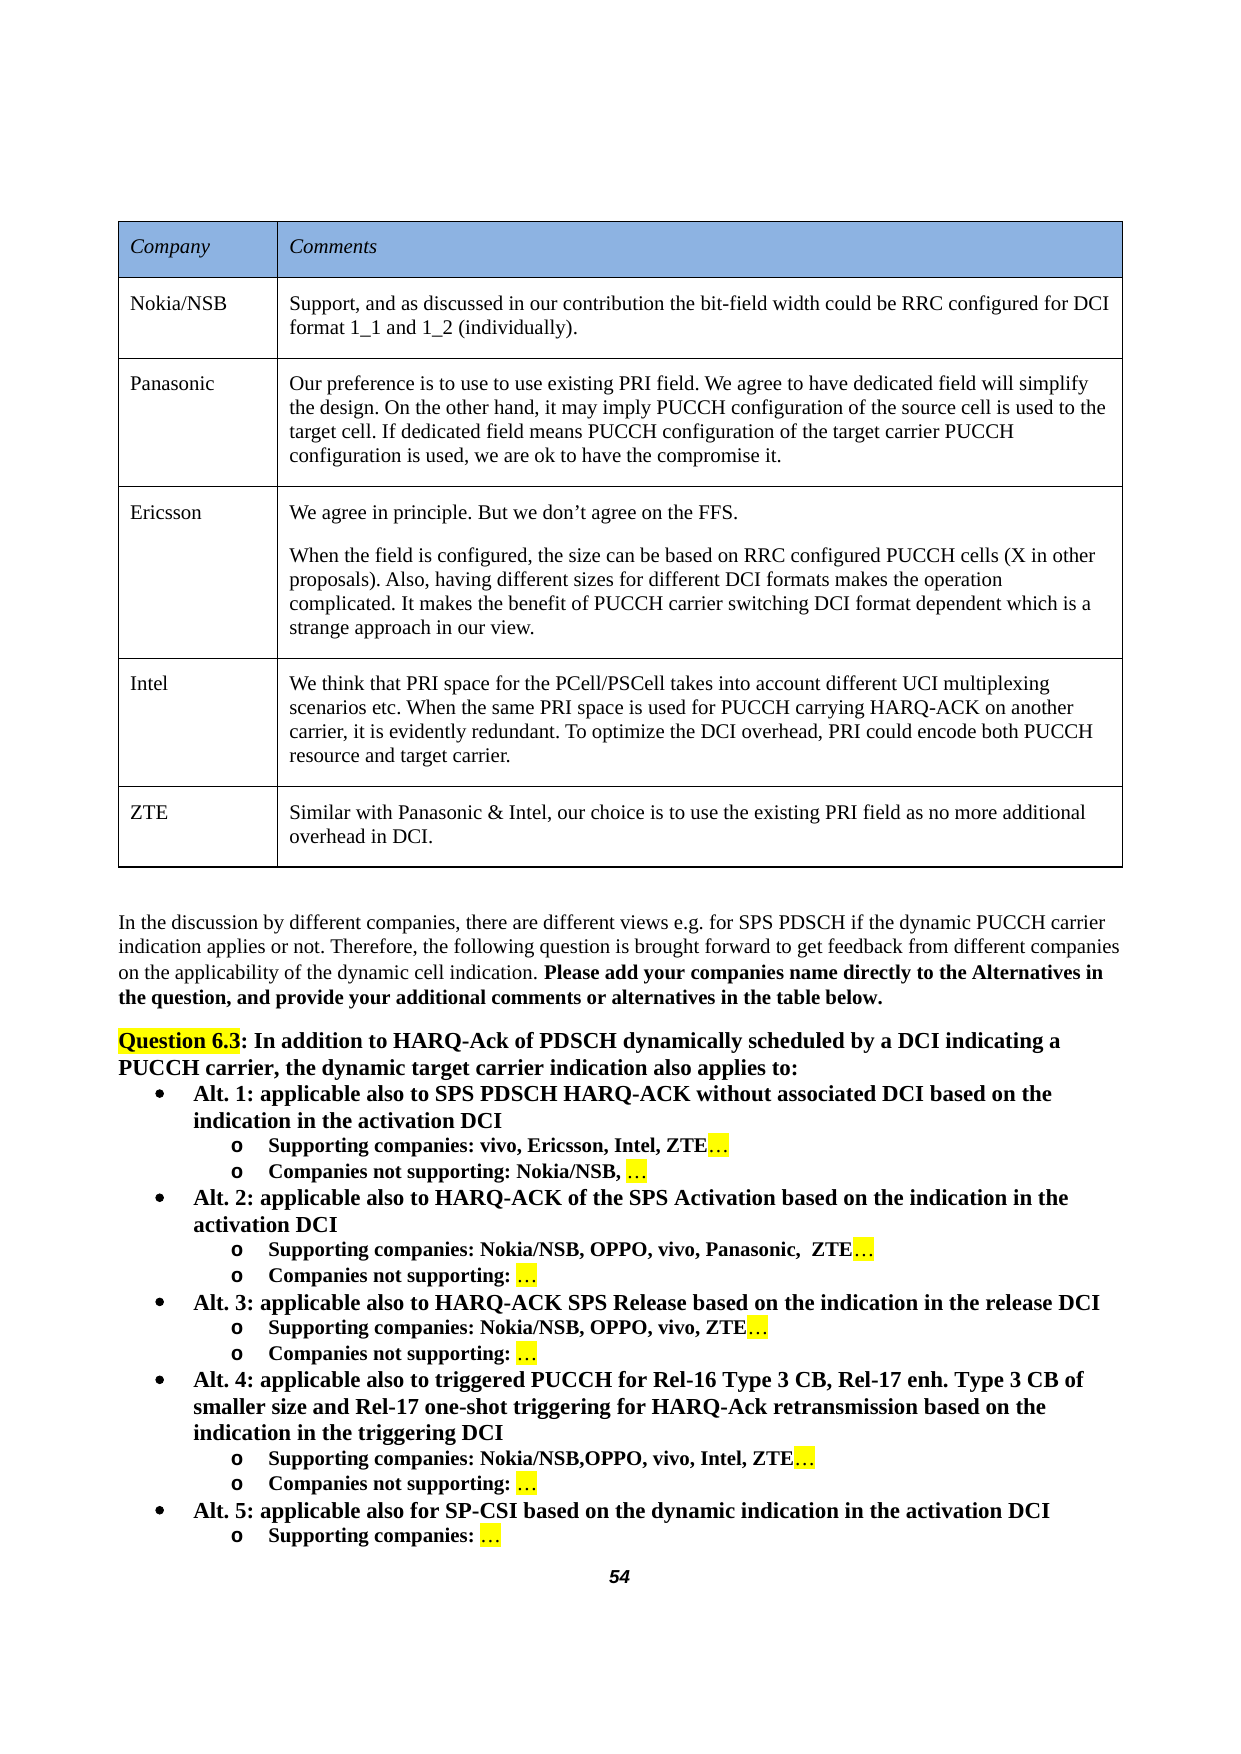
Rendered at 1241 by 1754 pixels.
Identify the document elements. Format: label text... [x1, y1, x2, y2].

list Companies not supporting: … [231, 1263, 1122, 1289]
list Supporting companies: Nokia/NSB, OPPO, vivo, Panasonic, ZTE… [231, 1237, 1122, 1263]
table_cell Panasonic [119, 359, 277, 486]
list Supporting companies: vivo, Ericsson, Intel, ZTE… [231, 1133, 1122, 1159]
list Alt. 2: applicable also to HARQ-ACK of the SPS Activation based on the indication in the activation DCI [156, 1184, 1122, 1237]
list Companies not supporting: Nokia/NSB, … [231, 1159, 1122, 1184]
list Alt. 3: applicable also to HARQ-ACK SPS Release based on the indication in the release DCI [156, 1289, 1122, 1315]
table_cell ZTE [119, 787, 277, 866]
list Supporting companies: Nokia/NSB,OPPO, vivo, Intel, ZTE… [231, 1446, 1122, 1471]
table_cell We think that PRI space for the PCell/PSCell takes into account different UCI multiplexing scenarios etc. When the same PRI space is used for PUCCH carrying HARQ-ACK on another carrier, it is evidently redundant. To optimize the DCI overhead, PRI could encode both PUCCH resource and target carrier. [278, 659, 1122, 786]
text Question 6.3: In addition to HARQ-Ack of PDSCH dynamically scheduled by a DCI indicating a PUCCH carrier, the dynamic target carrier indication also applies to: [118, 1028, 1122, 1080]
text In the discussion by different companies, there are different views e.g. for SPS PDSCH if the dynamic PUCCH carrier indication applies or not. Therefore, the following question is brought forward to get feedback from different companies on the applicability of the dynamic cell indication. Please add your companies name directly to the Alternatives in the question, and provide your additional comments or alternatives in the table below. [118, 910, 1122, 1009]
table_cell Ericsson [119, 487, 277, 657]
list Supporting companies: Nokia/NSB, OPPO, vivo, ZTE… [231, 1315, 1122, 1341]
table_header Company [119, 222, 277, 277]
list Alt. 5: applicable also for SP-CSI based on the dynamic indication in the activation DCI [156, 1497, 1122, 1523]
list Alt. 1: applicable also to SPS PDSCH HARQ-ACK without associated DCI based on the indication in the activation DCI [156, 1080, 1122, 1133]
list Companies not supporting: … [231, 1341, 1122, 1366]
table_cell Our preference is to use to use existing PRI field. We agree to have dedicated field will simplify the design. On the other hand, it may imply PUCCH configuration of the source cell is used to the target cell. If dedicated field means PUCCH configuration of the target carrier PUCCH configuration is used, we are ok to have the compromise it. [278, 359, 1122, 486]
list Alt. 4: applicable also to triggered PUCCH for Rel-16 Type 3 CB, Rel-17 enh. Type 3 CB of smaller size and Rel-17 one-shot triggering for HARQ-Ack retransmission based on the indication in the triggering DCI [156, 1366, 1122, 1446]
table_cell Support, and as discussed in our contribution the bit-field width could be RRC configured for DCI format 1_1 and 1_2 (individually). [278, 278, 1122, 358]
table_cell Nokia/NSB [119, 278, 277, 358]
list Supporting companies: … [231, 1523, 1122, 1549]
table_cell Similar with Panasonic & Intel, our choice is to use the existing PRI field as no more additional overhead in DCI. [278, 787, 1122, 866]
table_header Comments [278, 222, 1122, 277]
table_cell Intel [119, 659, 277, 786]
list Companies not supporting: … [231, 1471, 1122, 1497]
table_cell We agree in principle. But we don’t agree on the FFS. When the field is configured, the size can be based on RRC configured PUCCH cells (X in other proposals). Also, having different sizes for different DCI formats makes the operation complicated. It makes the benefit of PUCCH carrier switching DCI format dependent which is a strange approach in our view. [278, 487, 1122, 657]
